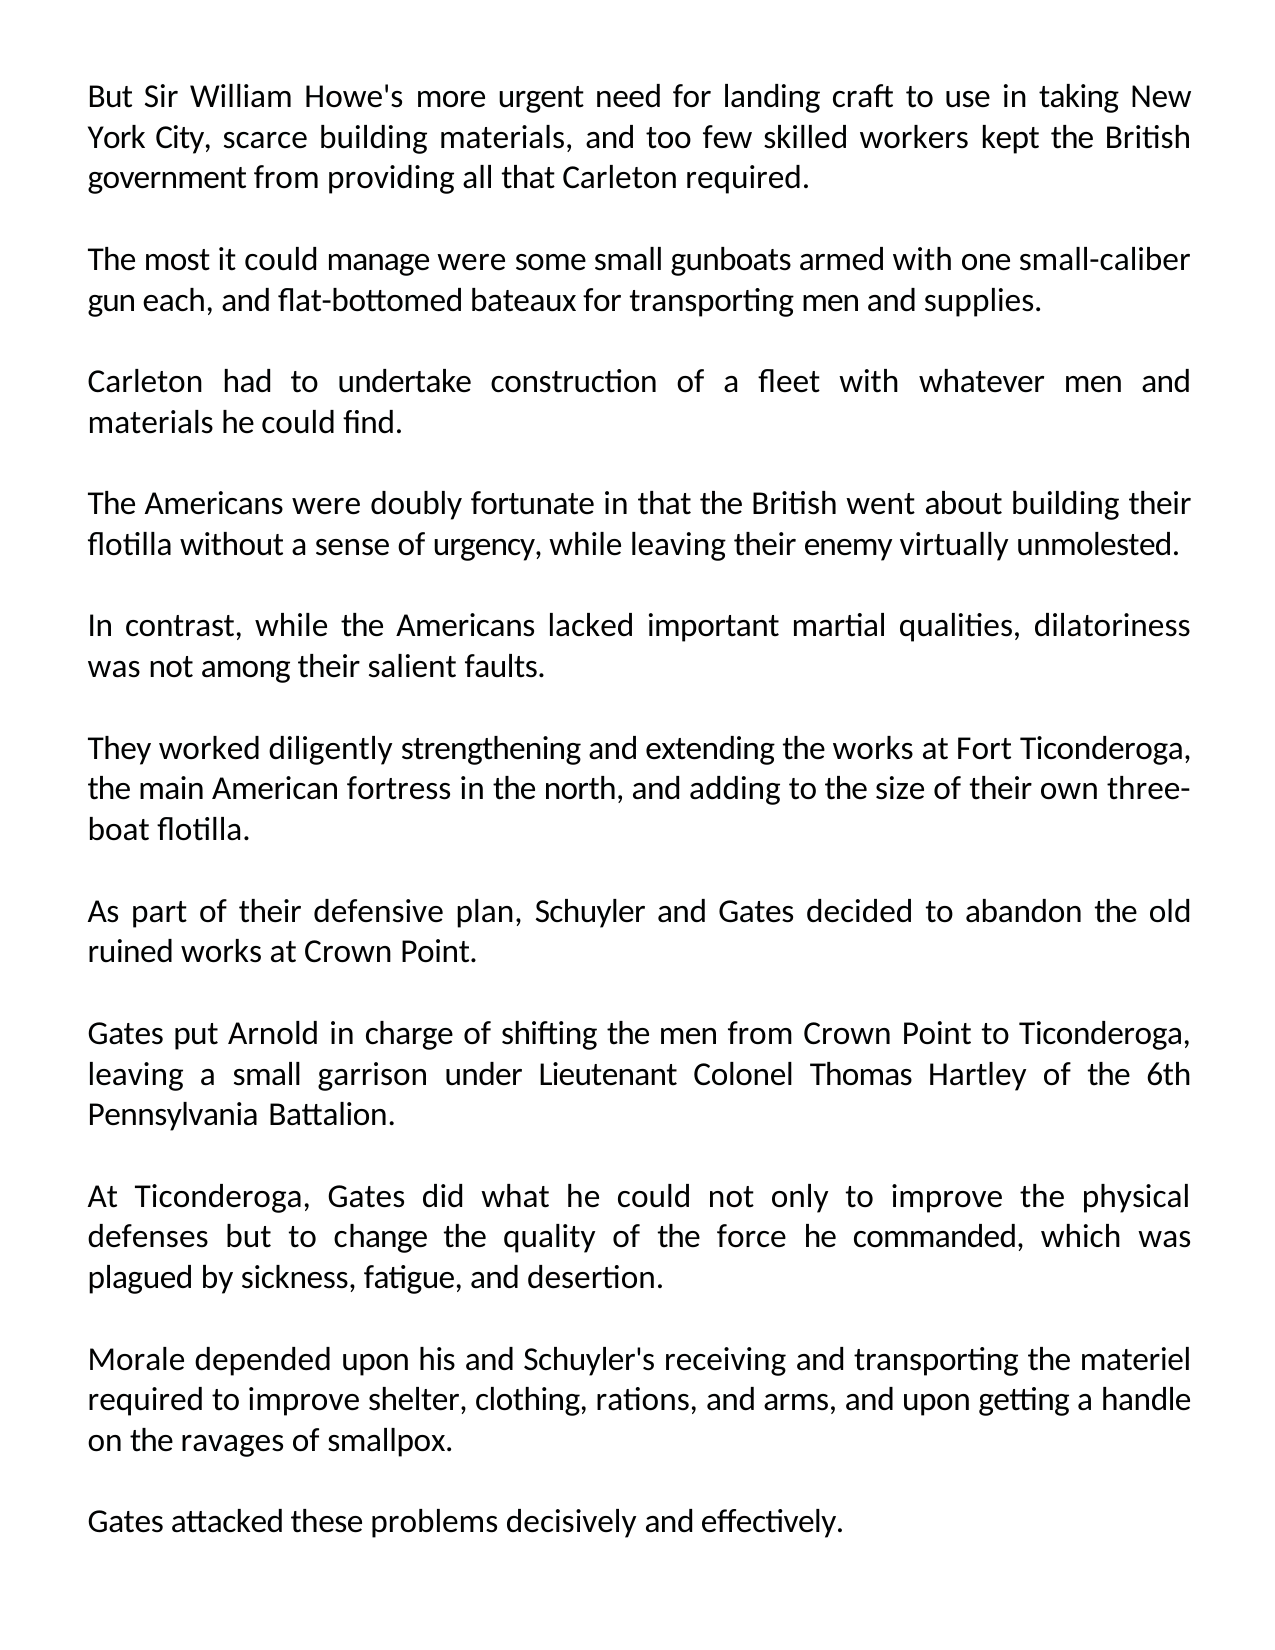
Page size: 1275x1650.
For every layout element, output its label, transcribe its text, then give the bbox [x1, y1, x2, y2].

text The Americans were doubly fortunate in that the British went about building their flotilla without a sense of urgency, while leaving their enemy virtually unmolested. [87, 482, 1191, 564]
text Gates put Arnold in charge of shifting the men from Crown Point to Ticonderoga, leaving a small garrison under Lieutenant Colonel Thomas Hartley of the 6th Pennsylvania Battalion. [87, 1012, 1191, 1134]
text Gates attacked these problems decisively and effectively. [87, 1501, 1191, 1541]
text Carleton had to undertake construction of a fleet with whatever men and materials he could find. [87, 360, 1191, 442]
text But Sir William Howe's more urgent need for landing craft to use in taking New York City, scarce building materials, and too few skilled workers kept the British government from providing all that Carleton required. [87, 75, 1191, 197]
text They worked diligently strengthening and extending the works at Fort Ticonderoga, the main American fortress in the north, and adding to the size of their own three-boat flotilla. [87, 727, 1191, 849]
text Morale depended upon his and Schuyler's receiving and transporting the materiel required to improve shelter, clothing, rations, and arms, and upon getting a handle on the ravages of smallpox. [87, 1338, 1191, 1460]
text The most it could manage were some small gunboats armed with one small-caliber gun each, and flat-bottomed bateaux for transporting men and supplies. [87, 238, 1191, 319]
text In contrast, while the Americans lacked important martial qualities, dilatoriness was not among their salient faults. [87, 604, 1191, 686]
text At Ticonderoga, Gates did what he could not only to improve the physical defenses but to change the quality of the force he commanded, which was plagued by sickness, fatigue, and desertion. [87, 1175, 1191, 1297]
text As part of their defensive plan, Schuyler and Gates decided to abandon the old ruined works at Crown Point. [87, 889, 1191, 971]
